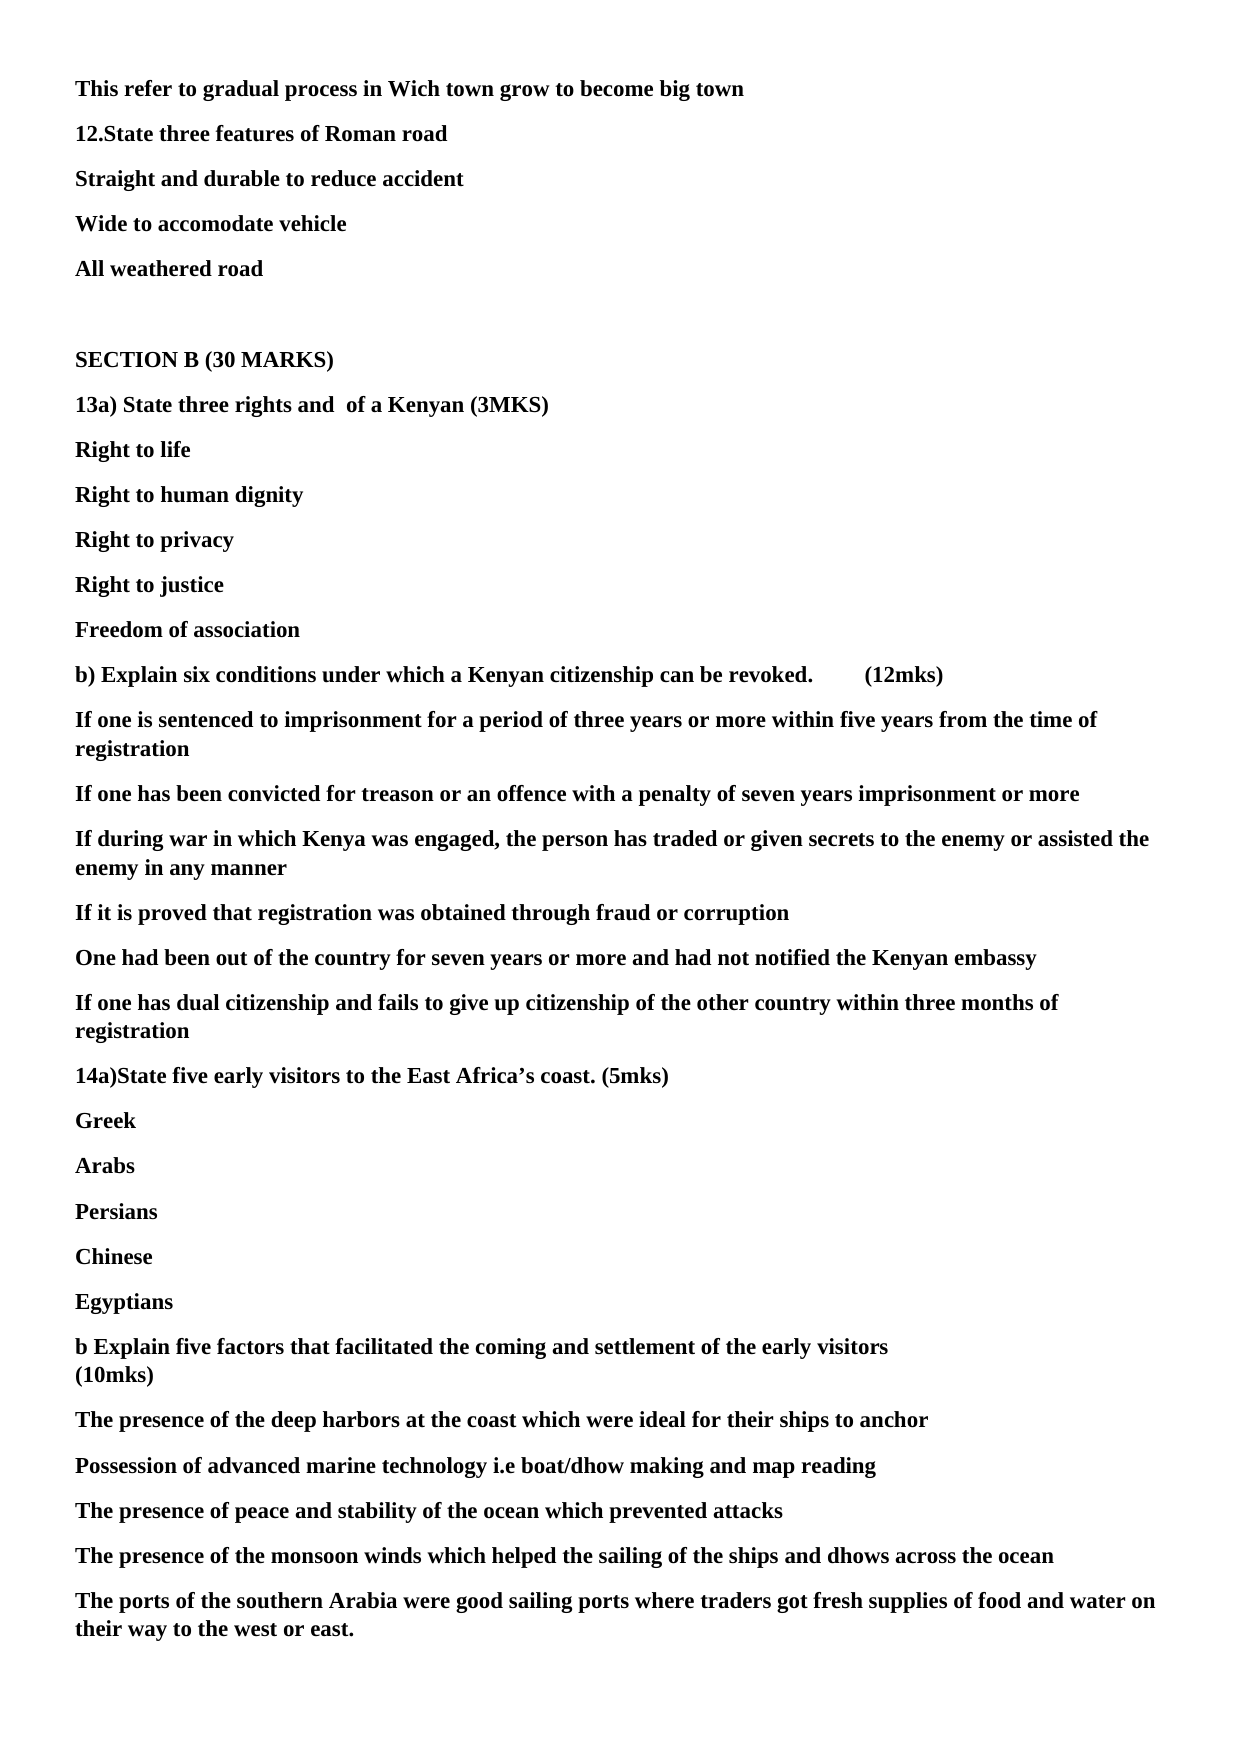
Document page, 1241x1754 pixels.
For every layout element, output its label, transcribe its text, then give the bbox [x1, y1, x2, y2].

text The presence of the monsoon winds which helped the sailing of the ships and dhows across the ocean [75, 1542, 1165, 1568]
text SECTION B (30 MARKS) [75, 346, 1165, 372]
text Greek [75, 1107, 1165, 1134]
text Chinese [75, 1243, 1165, 1269]
text Right to life [75, 436, 1165, 462]
text 13a) State three rights and of a Kenyan (3MKS) [75, 391, 1165, 417]
text If one has been convicted for treason or an offence with a penalty of seven years imprisonment or more [75, 780, 1165, 806]
text The presence of the deep harbors at the coast which were ideal for their ships to anchor [75, 1407, 1165, 1433]
text The presence of peace and stability of the ocean which prevented attacks [75, 1497, 1165, 1523]
text If one is sentenced to imprisonment for a period of three years or more within five years from the time of registration [75, 706, 1165, 761]
text b) Explain six conditions under which a Kenyan citizenship can be revoked. (12mks) [75, 661, 1165, 688]
text If it is proved that registration was obtained through fraud or corruption [75, 899, 1165, 925]
text b Explain five factors that facilitated the coming and settlement of the early visitors (10mks) [75, 1333, 1165, 1388]
text Straight and durable to reduce accident [75, 165, 1165, 192]
text Arabs [75, 1153, 1165, 1179]
text If one has dual citizenship and fails to give up citizenship of the other country within three months of registration [75, 989, 1165, 1044]
text This refer to gradual process in Wich town grow to become big town [75, 75, 1165, 101]
text 14a)State five early visitors to the East Africa’s coast. (5mks) [75, 1062, 1165, 1089]
text If during war in which Kenya was engaged, the person has traded or given secrets to the enemy or assisted the enemy in any manner [75, 825, 1165, 880]
text One had been out of the country for seven years or more and had not notified the Kenyan embassy [75, 944, 1165, 970]
text Freedom of association [75, 616, 1165, 643]
text Wide to accomodate vehicle [75, 210, 1165, 237]
text Possession of advanced marine technology i.e boat/dhow making and map reading [75, 1452, 1165, 1478]
text Persians [75, 1198, 1165, 1224]
text All weathered road [75, 255, 1165, 282]
text Right to human dignity [75, 481, 1165, 507]
text The ports of the southern Arabia were good sailing ports where traders got fresh supplies of food and water on their way to the west or east. [75, 1587, 1165, 1642]
text Right to justice [75, 571, 1165, 597]
text Right to privacy [75, 526, 1165, 552]
text 12.State three features of Roman road [75, 120, 1165, 146]
text Egyptians [75, 1288, 1165, 1314]
